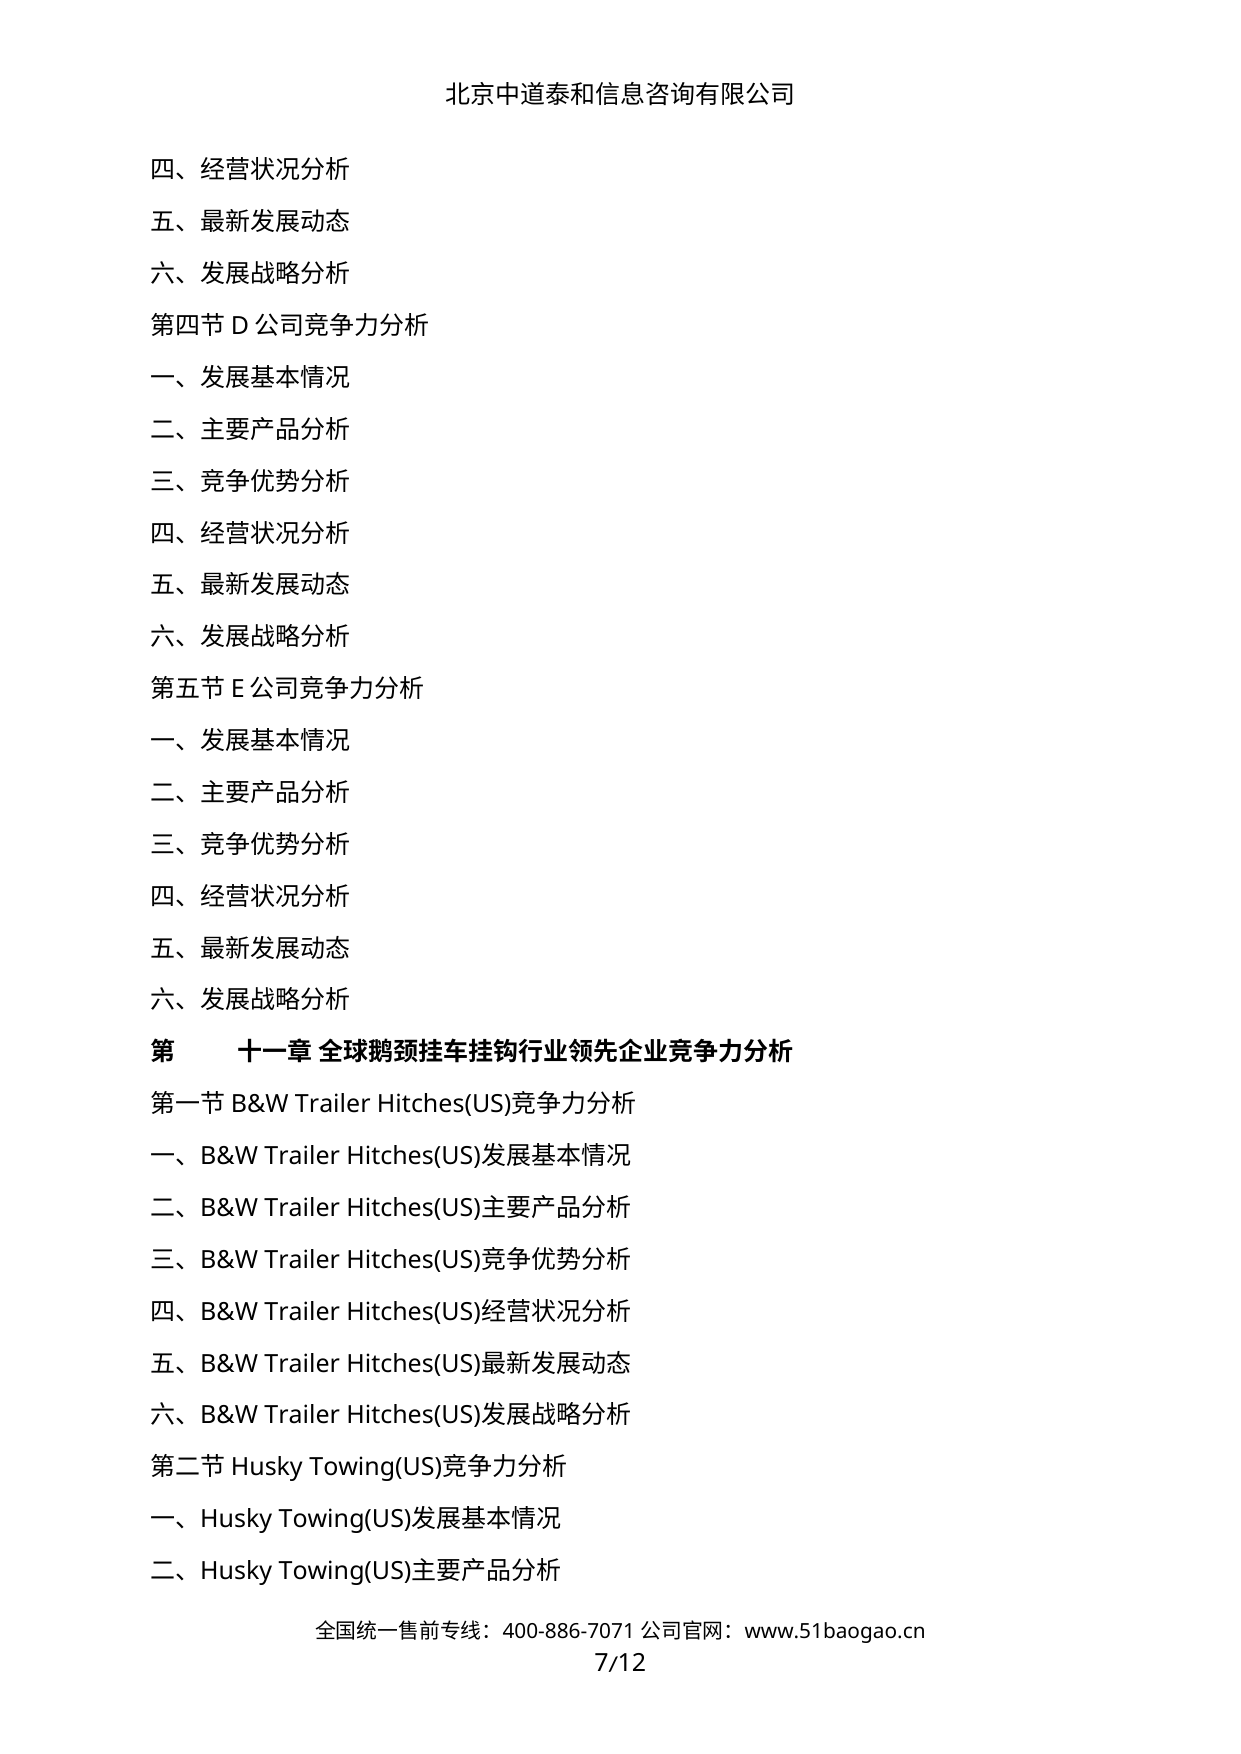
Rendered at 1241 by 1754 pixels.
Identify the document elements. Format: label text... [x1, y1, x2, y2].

text 四、B&W Trailer Hitches(US)经营状况分析 [150, 1291, 1090, 1327]
text 五、最新发展动态 [150, 928, 1090, 964]
text 三、B&W Trailer Hitches(US)竞争优势分析 [150, 1239, 1090, 1276]
text 一、发展基本情况 [150, 357, 1090, 394]
text 五、最新发展动态 [150, 565, 1090, 601]
text 一、Husky Towing(US)发展基本情况 [150, 1499, 1090, 1535]
text 二、主要产品分析 [150, 409, 1090, 446]
text 第二节 Husky Towing(US)竞争力分析 [150, 1447, 1090, 1483]
text 四、经营状况分析 [150, 513, 1090, 549]
text 五、最新发展动态 [150, 202, 1090, 238]
text 六、B&W Trailer Hitches(US)发展战略分析 [150, 1395, 1090, 1431]
text 一、发展基本情况 [150, 721, 1090, 757]
text 三、竞争优势分析 [150, 824, 1090, 861]
text 二、B&W Trailer Hitches(US)主要产品分析 [150, 1187, 1090, 1224]
text 六、发展战略分析 [150, 980, 1090, 1016]
text 第一节 B&W Trailer Hitches(US)竞争力分析 [150, 1084, 1090, 1120]
text 三、竞争优势分析 [150, 461, 1090, 497]
text 五、B&W Trailer Hitches(US)最新发展动态 [150, 1343, 1090, 1379]
text 六、发展战略分析 [150, 254, 1090, 290]
text 二、主要产品分析 [150, 772, 1090, 809]
text 二、Husky Towing(US)主要产品分析 [150, 1551, 1090, 1587]
text 四、经营状况分析 [150, 150, 1090, 186]
text 一、B&W Trailer Hitches(US)发展基本情况 [150, 1136, 1090, 1172]
text 第 十一章 全球鹅颈挂车挂钩行业领先企业竞争力分析 [150, 1032, 1090, 1068]
text 四、经营状况分析 [150, 876, 1090, 912]
text 第五节 E公司竞争力分析 [150, 669, 1090, 705]
text 第四节 D公司竞争力分析 [150, 306, 1090, 342]
text 六、发展战略分析 [150, 617, 1090, 653]
